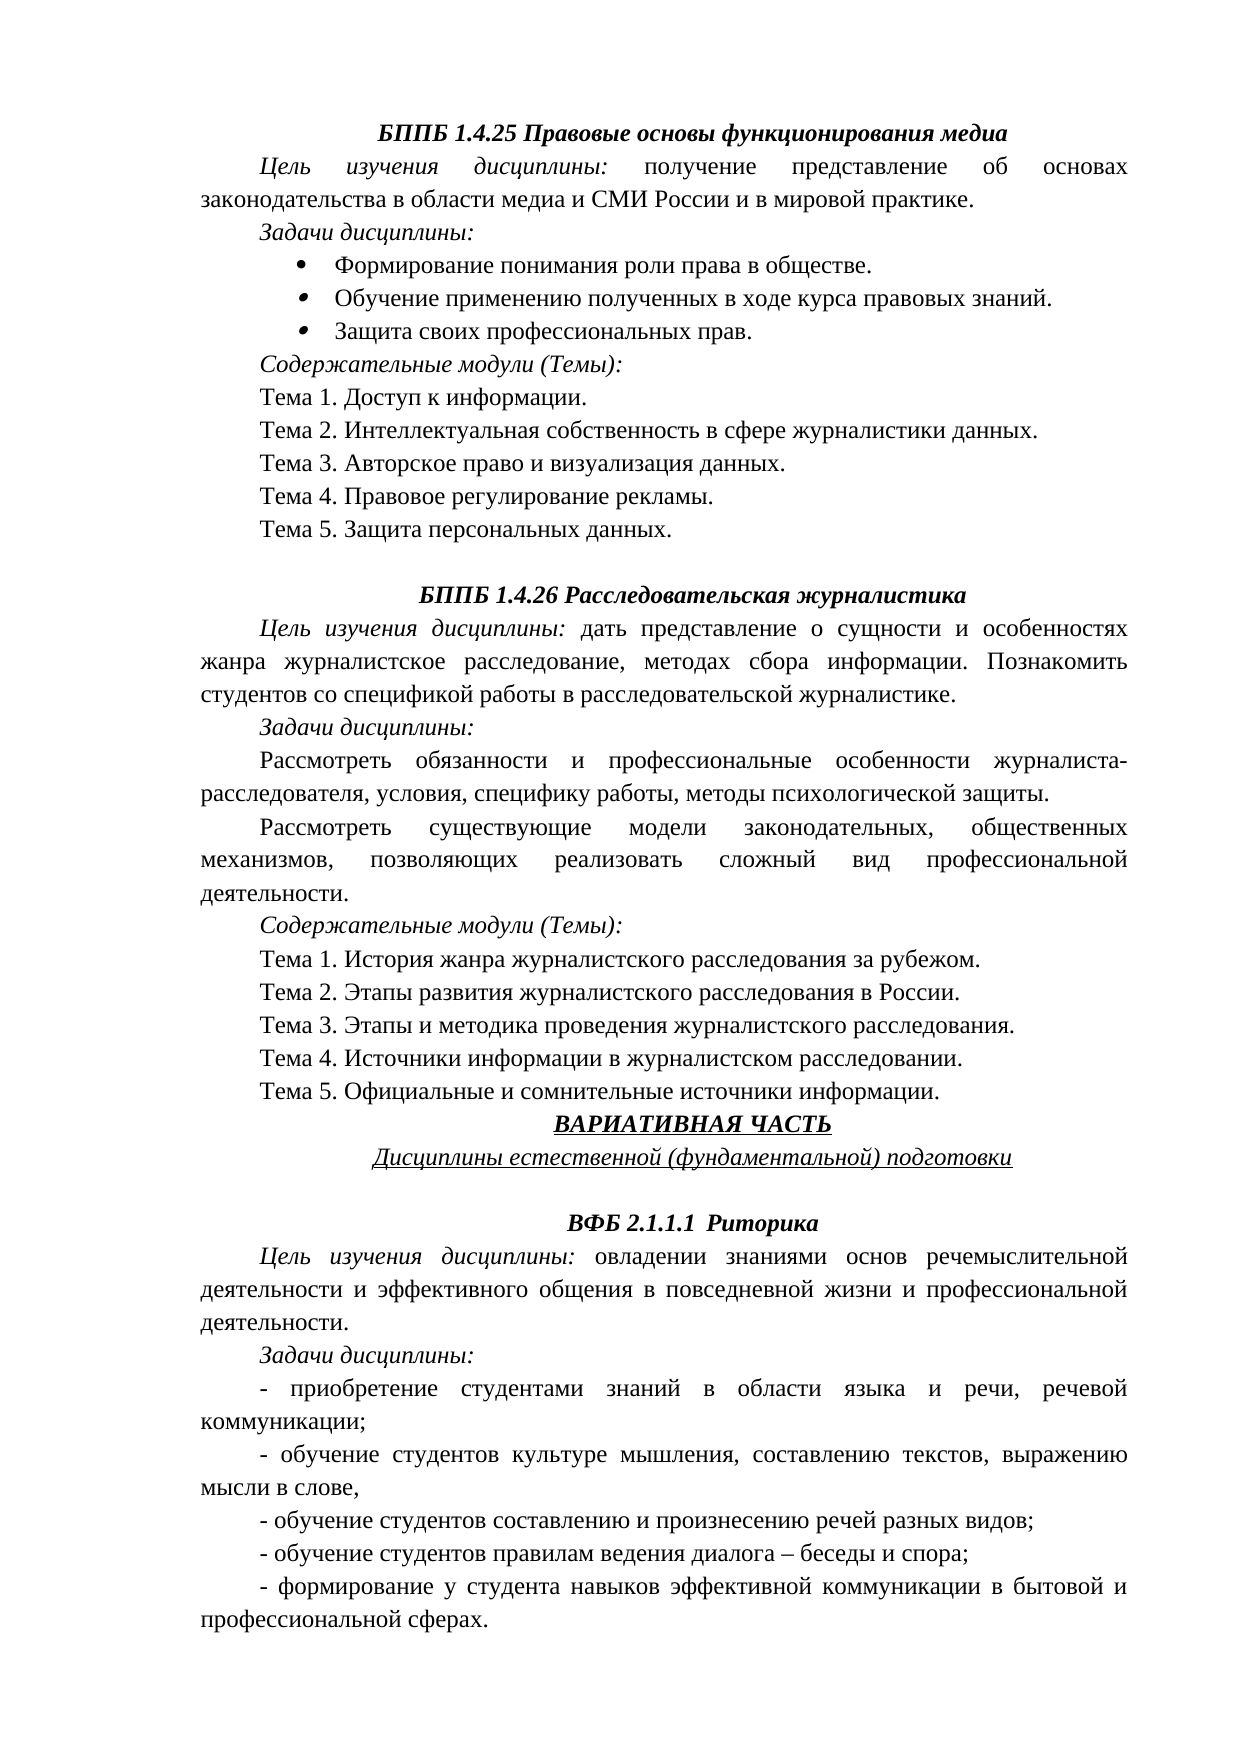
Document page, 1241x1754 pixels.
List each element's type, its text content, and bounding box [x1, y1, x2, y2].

text Тема 5. Защита персональных данных. [200, 514, 1128, 543]
text Цель изучения дисциплины: получение представление об основах законодательства в области медиа и СМИ России и в мировой практике. [200, 151, 1128, 213]
text Цель изучения дисциплины: дать представление о сущности и особенностях жанра журналистское расследование, методах сбора информации. Познакомить студентов со спецификой работы в расследовательской журналистике. [200, 613, 1128, 708]
list Защита своих профессиональных прав. [297, 316, 1128, 345]
text БППБ 1.4.25 Правовые основы функционирования медиа [200, 118, 1128, 147]
text Тема 4. Источники информации в журналистском расследовании. [200, 1043, 1128, 1071]
text Тема 1. Доступ к информации. [200, 382, 1128, 411]
text - обучение студентов культуре мышления, составлению текстов, выражению мысли в слове, [200, 1439, 1128, 1501]
list Обучение применению полученных в ходе курса правовых знаний. [297, 283, 1128, 312]
text - обучение студентов правилам ведения диалога – беседы и спора; [200, 1538, 1128, 1567]
text - формирование у студента навыков эффективной коммуникации в бытовой и профессиональной сферах. [200, 1571, 1128, 1633]
text Содержательные модули (Темы): [200, 349, 1128, 378]
text Дисциплины естественной (фундаментальной) подготовки [200, 1142, 1128, 1171]
text Содержательные модули (Темы): [200, 911, 1128, 939]
text Цель изучения дисциплины: овладении знаниями основ речемыслительной деятельности и эффективного общения в повседневной жизни и профессиональной деятельности. [200, 1241, 1128, 1336]
text Рассмотреть обязанности и профессиональные особенности журналиста-расследователя, условия, специфику работы, методы психологической защиты. [200, 746, 1128, 807]
text Тема 2. Интеллектуальная собственность в сфере журналистики данных. [200, 415, 1128, 444]
text Тема 3. Авторское право и визуализация данных. [200, 448, 1128, 477]
text БППБ 1.4.26 Расследовательская журналистика [200, 580, 1128, 609]
text Тема 3. Этапы и методика проведения журналистского расследования. [200, 1010, 1128, 1038]
text Тема 4. Правовое регулирование рекламы. [200, 481, 1128, 510]
text Задачи дисциплины: [200, 712, 1128, 741]
text - обучение студентов составлению и произнесению речей разных видов; [200, 1505, 1128, 1534]
text Задачи дисциплины: [200, 217, 1128, 246]
text Тема 2. Этапы развития журналистского расследования в России. [200, 977, 1128, 1005]
text Тема 1. История жанра журналистского расследования за рубежом. [200, 944, 1128, 972]
text ВАРИАТИВНАЯ ЧАСТЬ [200, 1109, 1128, 1137]
list Формирование понимания роли права в обществе. [297, 250, 1128, 279]
text ВФБ 2.1.1.1 Риторика [200, 1208, 1128, 1237]
text Задачи дисциплины: [200, 1340, 1128, 1369]
text Рассмотреть существующие модели законодательных, общественных механизмов, позволяющих реализовать сложный вид профессиональной деятельности. [200, 812, 1128, 906]
text - приобретение студентами знаний в области языка и речи, речевой коммуникации; [200, 1373, 1128, 1435]
text Тема 5. Официальные и сомнительные источники информации. [200, 1076, 1128, 1104]
